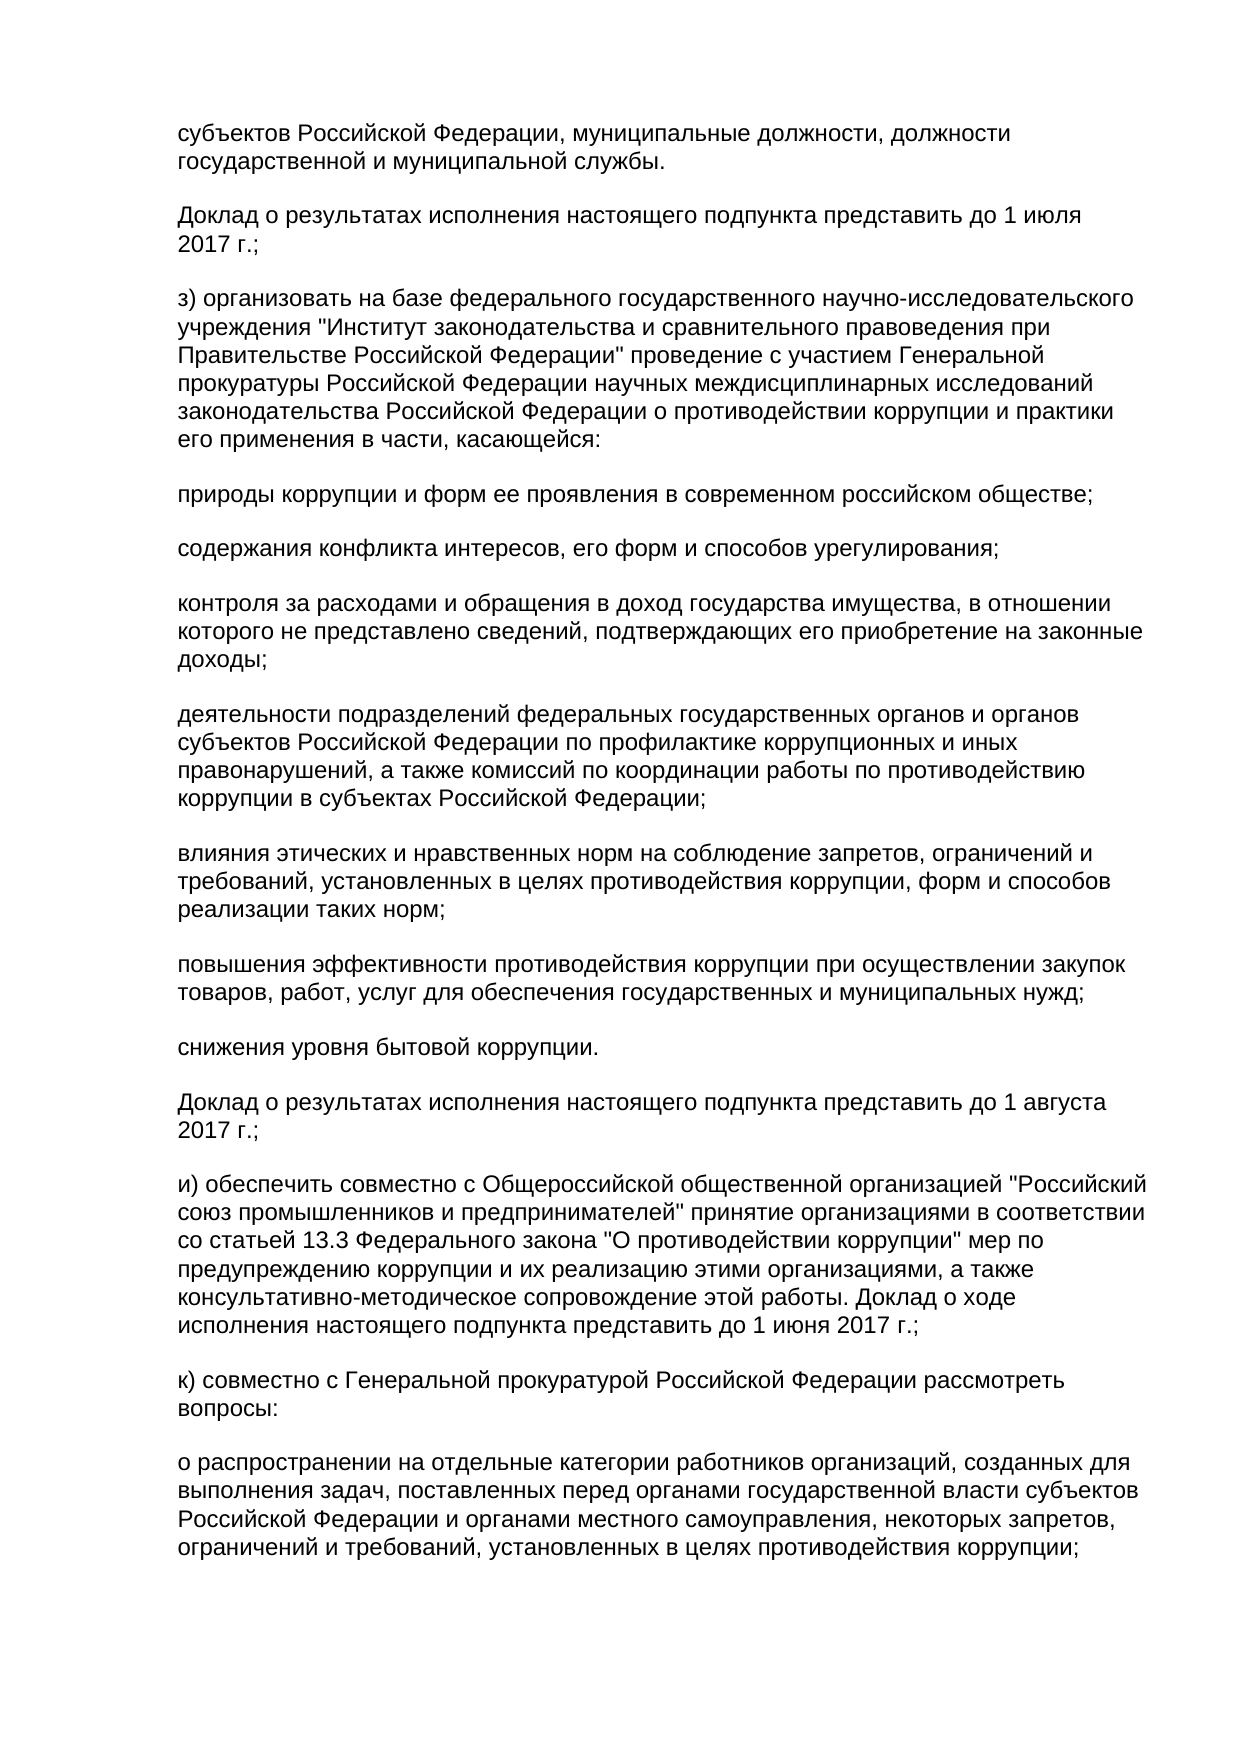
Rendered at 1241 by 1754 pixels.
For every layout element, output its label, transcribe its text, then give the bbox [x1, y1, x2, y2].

text Доклад о результатах исполнения настоящего подпункта представить до 1 июля 2017 г.; [177, 201, 1152, 257]
text повышения эффективности противодействия коррупции при осуществлении закупок товаров, работ, услуг для обеспечения государственных и муниципальных нужд; [177, 949, 1152, 1006]
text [177, 118, 1152, 174]
text и) обеспечить совместно с Общероссийской общественной организацией "Российский союз промышленников и предпринимателей" принятие организациями в соответствии со статьей 13.3 Федерального закона "О противодействии коррупции" мер по предупреждению коррупции и их реализацию этими организациями, а также консультативно-методическое сопровождение этой работы. Доклад о ходе исполнения настоящего подпункта представить до 1 июня 2017 г.; [177, 1170, 1152, 1338]
text влияния этических и нравственных норм на соблюдение запретов, ограничений и требований, установленных в целях противодействия коррупции, форм и способов реализации таких норм; [177, 838, 1152, 923]
text з) организовать на базе федерального государственного научно-исследовательского учреждения "Институт законодательства и сравнительного правоведения при Правительстве Российской Федерации" проведение с участием Генеральной прокуратуры Российской Федерации научных междисциплинарных исследований законодательства Российской Федерации о противодействии коррупции и практики его применения в части, касающейся: [177, 284, 1152, 452]
text содержания конфликта интересов, его форм и способов урегулирования; [177, 534, 1152, 562]
text Доклад о результатах исполнения настоящего подпункта представить до 1 августа 2017 г.; [177, 1087, 1152, 1143]
text деятельности подразделений федеральных государственных органов и органов субъектов Российской Федерации по профилактике коррупционных и иных правонарушений, а также комиссий по координации работы по противодействию коррупции в субъектах Российской Федерации; [177, 699, 1152, 812]
text о распространении на отдельные категории работников организаций, созданных для выполнения задач, поставленных перед органами государственной власти субъектов Российской Федерации и органами местного самоуправления, некоторых запретов, ограничений и требований, установленных в целях противодействия коррупции; [177, 1448, 1152, 1560]
text контроля за расходами и обращения в доход государства имущества, в отношении которого не представлено сведений, подтверждающих его приобретение на законные доходы; [177, 588, 1152, 673]
text снижения уровня бытовой коррупции. [177, 1032, 1152, 1060]
text природы коррупции и форм ее проявления в современном российском обществе; [177, 479, 1152, 507]
text к) совместно с Генеральной прокуратурой Российской Федерации рассмотреть вопросы: [177, 1365, 1152, 1421]
